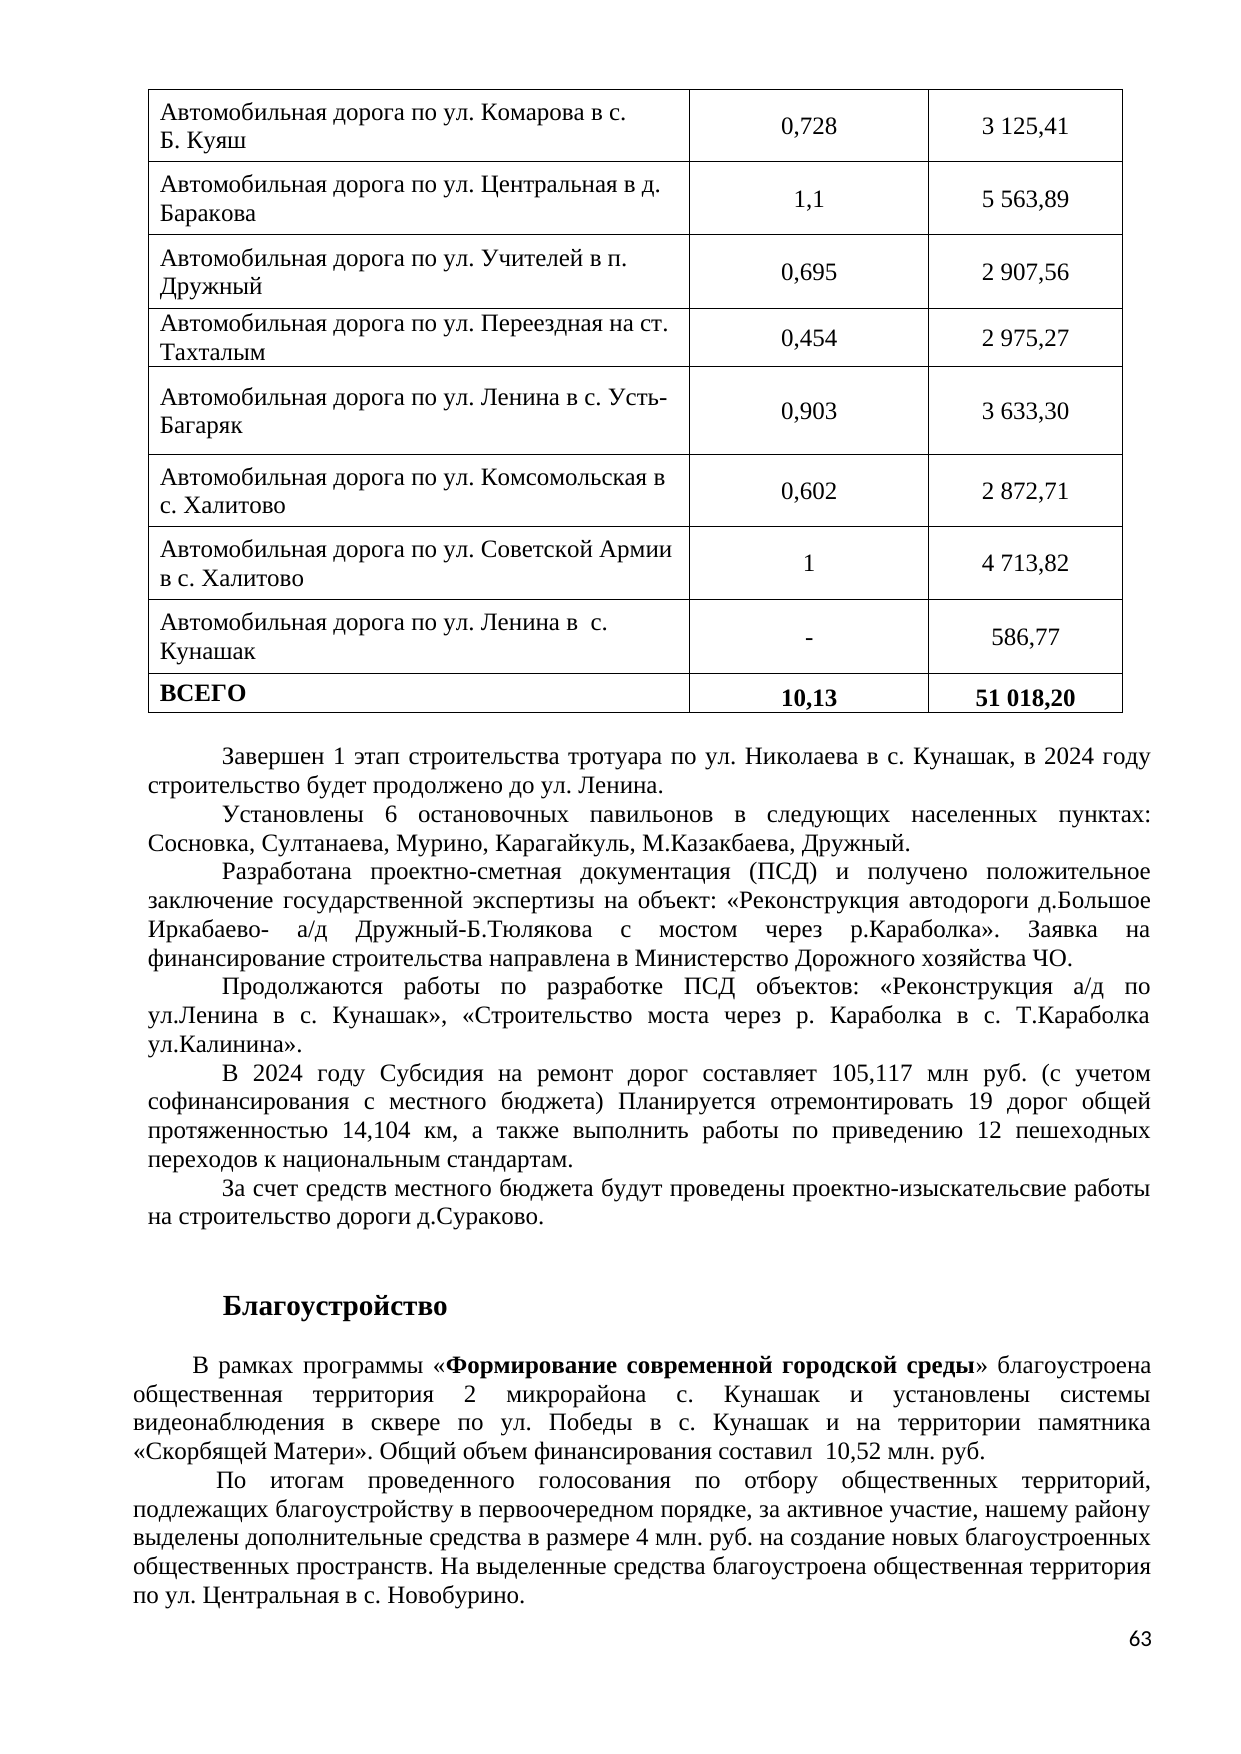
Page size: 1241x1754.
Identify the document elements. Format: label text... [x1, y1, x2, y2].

table_cell 0,454 [690, 309, 928, 366]
table_cell 0,602 [690, 455, 928, 526]
table_cell 0,695 [690, 235, 928, 307]
table_cell 2 975,27 [929, 309, 1122, 366]
table_cell - [690, 600, 928, 673]
table_cell Автомобильная дорога по ул. Ленина в с. Усть-Багаряк [149, 367, 689, 454]
table_cell 1 [690, 527, 928, 599]
table_cell 2 907,56 [929, 235, 1122, 307]
text За счет средств местного бюджета будут проведены проектно-изыскательсвие работы на строительство дороги д.Сураково. [148, 1173, 1152, 1230]
table_cell 4 713,82 [929, 527, 1122, 599]
table_cell ВСЕГО [149, 674, 689, 712]
table_cell 1,1 [690, 162, 928, 234]
table_cell Автомобильная дорога по ул. Переездная на ст. Тахталым [149, 309, 689, 366]
text По итогам проведенного голосования по отбору общественных территорий, подлежащих благоустройству в первоочередном порядке, за активное участие, нашему району выделены дополнительные средства в размере 4 млн. руб. на создание новых благоустроенных общественных пространств. На выделенные средства благоустроена общественная территория по ул. Центральная в с. Новобурино. [133, 1465, 1152, 1609]
text Благоустройство [223, 1288, 1152, 1321]
table_cell 10,13 [690, 674, 928, 712]
table_cell Автомобильная дорога по ул. Комсомольская в с. Халитово [149, 455, 689, 526]
table_cell 2 872,71 [929, 455, 1122, 526]
table_cell 3 633,30 [929, 367, 1122, 454]
table_cell 586,77 [929, 600, 1122, 673]
table_cell 5 563,89 [929, 162, 1122, 234]
table_cell Автомобильная дорога по ул. Комарова в с. Б. Куяш [149, 90, 689, 161]
text В рамках программы «Формирование современной городской среды» благоустроена общественная территория 2 микрорайона с. Кунашак и установлены системы видеонаблюдения в сквере по ул. Победы в с. Кунашак и на территории памятника «Скорбящей Матери». Общий объем финансирования составил 10,52 млн. руб. [133, 1350, 1152, 1465]
table_cell 0,903 [690, 367, 928, 454]
text В 2024 году Субсидия на ремонт дорог составляет 105,117 млн руб. (с учетом софинансирования с местного бюджета) Планируется отремонтировать 19 дорог общей протяженностью 14,104 км, а также выполнить работы по приведению 12 пешеходных переходов к национальным стандартам. [148, 1058, 1152, 1173]
text Завершен 1 этап строительства тротуара по ул. Николаева в с. Кунашак, в 2024 году строительство будет продолжено до ул. Ленина. [148, 741, 1152, 799]
text Продолжаются работы по разработке ПСД объектов: «Реконструкция а/д по ул.Ленина в с. Кунашак», «Строительство моста через р. Караболка в с. Т.Караболка ул.Калинина». [148, 971, 1152, 1058]
table_cell 51 018,20 [929, 674, 1122, 712]
text Разработана проектно-сметная документация (ПСД) и получено положительное заключение государственной экспертизы на объект: «Реконструкция автодороги д.Большое Иркабаево- а/д Дружный-Б.Тюлякова с мостом через р.Караболка». Заявка на финансирование строительства направлена в Министерство Дорожного хозяйства ЧО. [148, 856, 1152, 971]
table_cell 0,728 [690, 90, 928, 161]
text Установлены 6 остановочных павильонов в следующих населенных пунктах: Сосновка, Султанаева, Мурино, Карагайкуль, М.Казакбаева, Дружный. [148, 799, 1152, 856]
table_cell Автомобильная дорога по ул. Ленина в с. Кунашак [149, 600, 689, 673]
table_cell Автомобильная дорога по ул. Советской Армии в с. Халитово [149, 527, 689, 599]
table_cell Автомобильная дорога по ул. Центральная в д. Баракова [149, 162, 689, 234]
table_cell 3 125,41 [929, 90, 1122, 161]
table_cell Автомобильная дорога по ул. Учителей в п. Дружный [149, 235, 689, 307]
